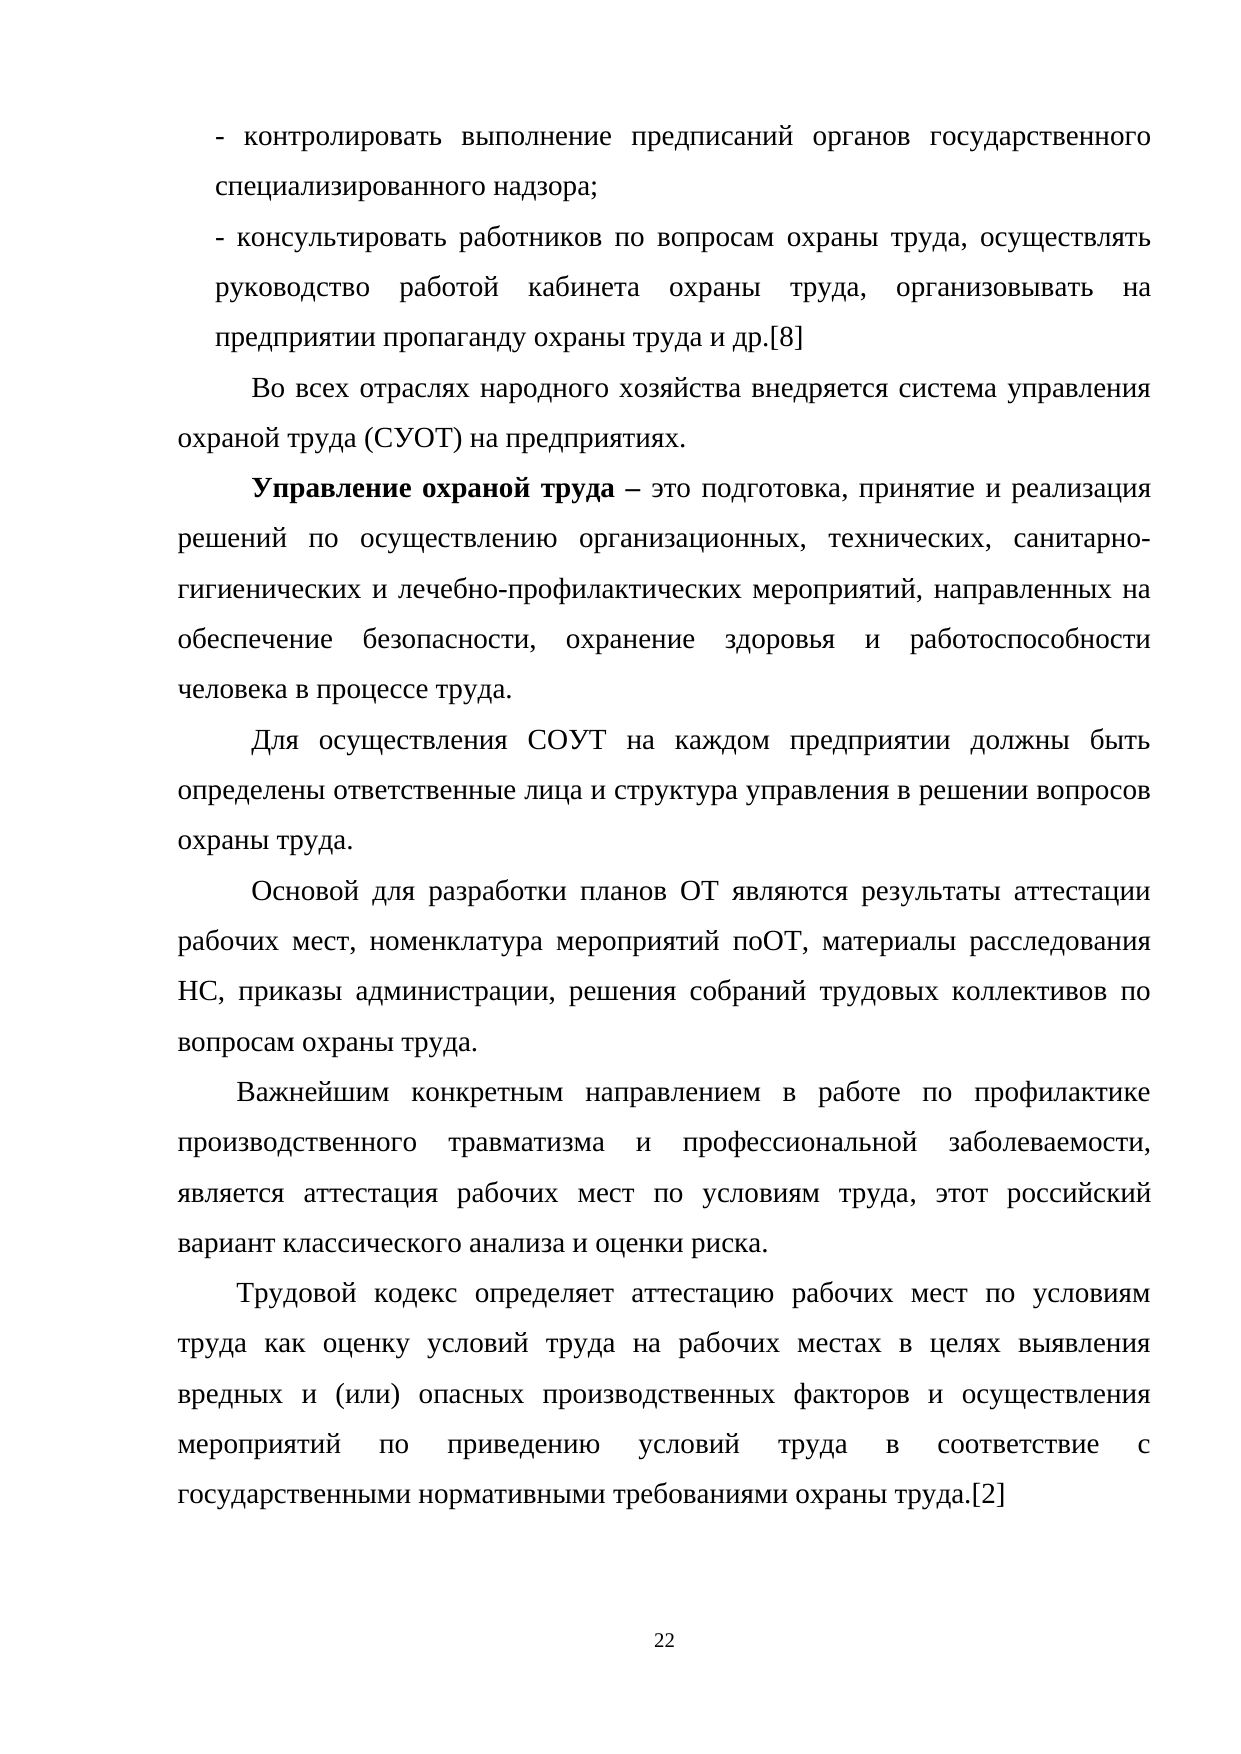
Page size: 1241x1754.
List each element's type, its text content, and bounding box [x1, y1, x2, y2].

text - контролировать выполнение предписаний органов государственного специализированного надзора; [215, 118, 1152, 202]
text Важнейшим конкретным направлением в работе по профилактике производственного травматизма и профессиональной заболеваемости, является аттестация рабочих мест по условиям труда, этот российский вариант классического анализа и оценки риска. [177, 1074, 1152, 1258]
text - консультировать работников по вопросам охраны труда, осуществлять руководство работой кабинета охраны труда, организовывать на предприятии пропаганду охраны труда и др.[8] [215, 219, 1152, 353]
text Трудовой кодекс определяет аттестацию рабочих мест по условиям труда как оценку условий труда на рабочих местах в целях выявления вредных и (или) опасных производственных факторов и осуществления мероприятий по приведению условий труда в соответствие с государственными нормативными требованиями охраны труда.[2] [177, 1275, 1152, 1510]
text Основой для разработки планов ОТ являются результаты аттестации рабочих мест, номенклатура мероприятий поОТ, материалы расследования НС, приказы администрации, решения собраний трудовых коллективов по вопросам охраны труда. [177, 873, 1152, 1057]
text Управление охраной труда – это подготовка, принятие и реализация решений по осуществлению организационных, технических, санитарно-гигиенических и лечебно-профилактических мероприятий, направленных на обеспечение безопасности, охранение здоровья и работоспособности человека в процессе труда. [177, 470, 1152, 705]
text Во всех отраслях народного хозяйства внедряется система управления охраной труда (СУОТ) на предприятиях. [177, 370, 1152, 453]
text Для осуществления СОУТ на каждом предприятии должны быть определены ответственные лица и структура управления в решении вопросов охраны труда. [177, 722, 1152, 856]
